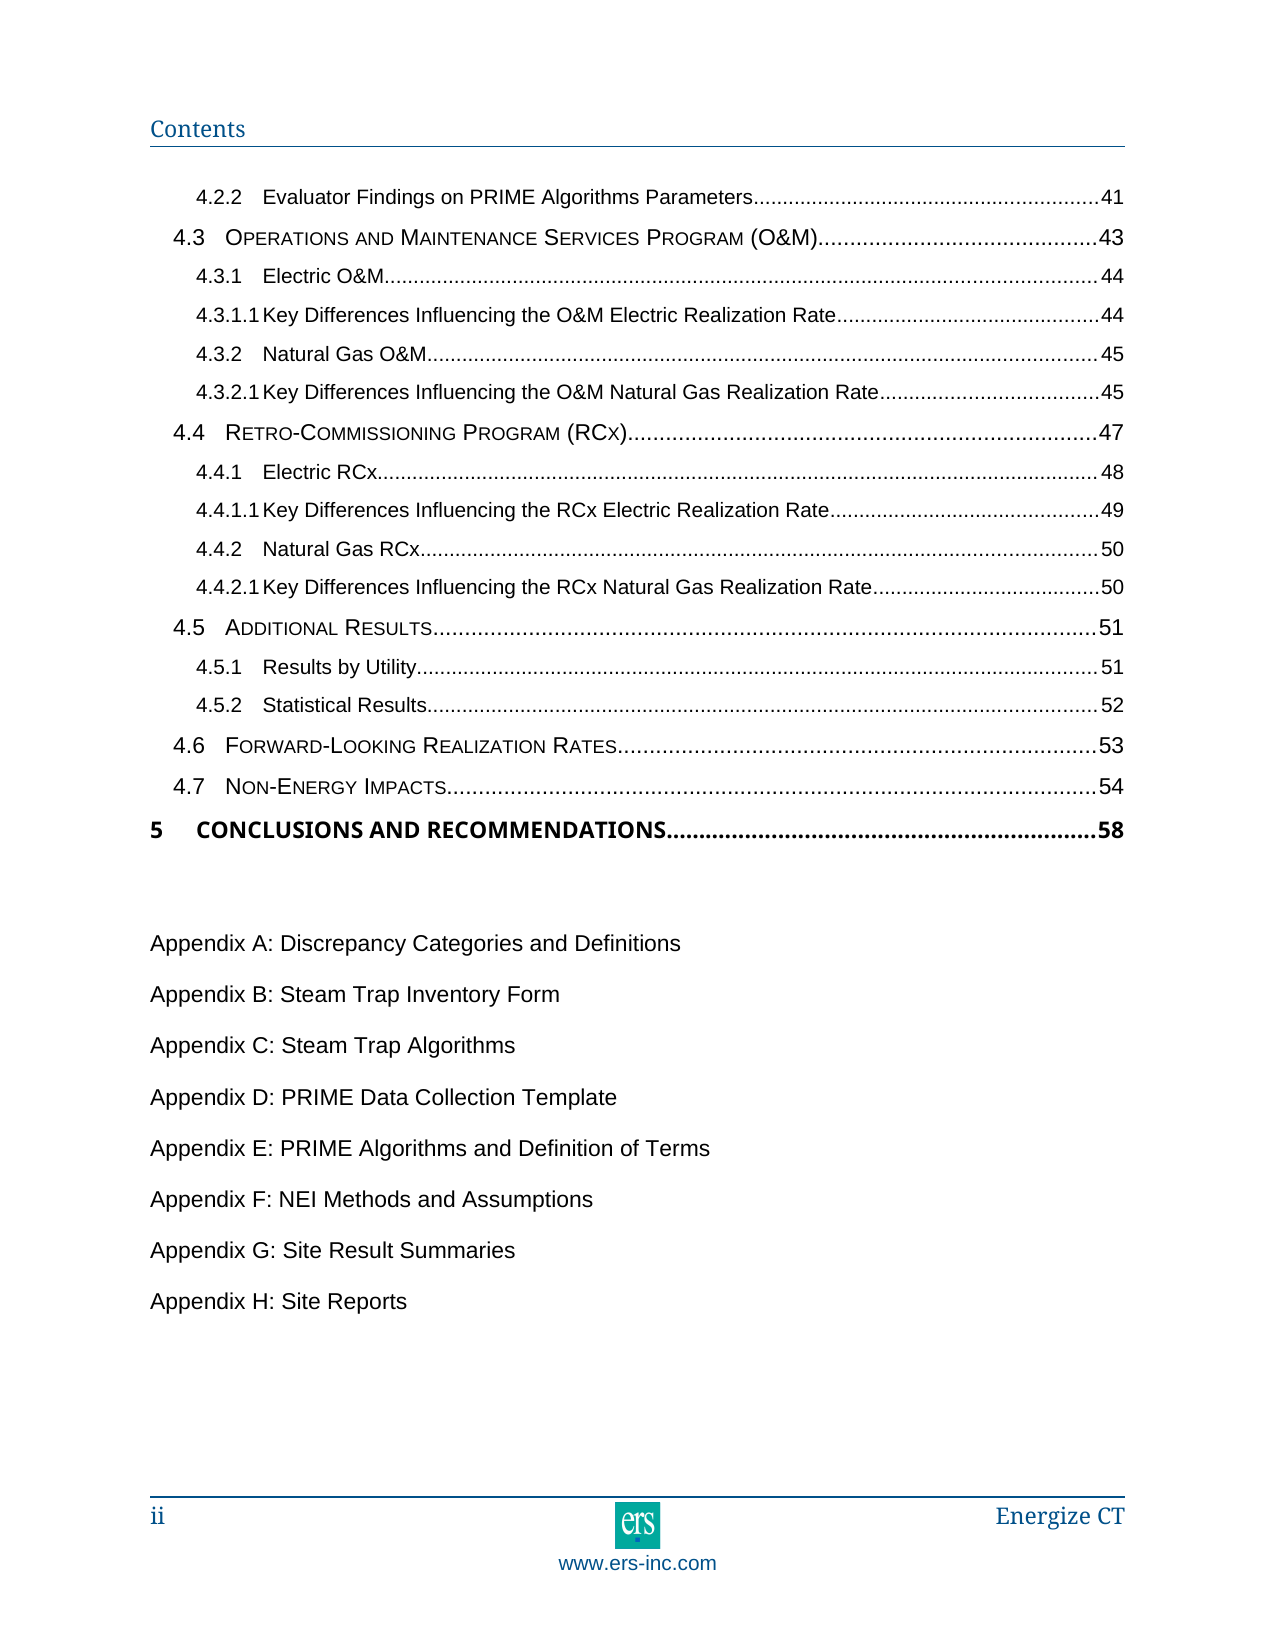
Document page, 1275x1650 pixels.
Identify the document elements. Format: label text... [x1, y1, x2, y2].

text 4.2.2 Evaluator Findings on PRIME Algorithms Parameters 41 [196, 185, 1125, 209]
text 4.4.1.1 Key Differences Influencing the RCx Electric Realization Rate 49 [196, 498, 1125, 522]
text Appendix F: NEI Methods and Assumptions [150, 1186, 1125, 1212]
text 4.5.1 Results by Utility 51 [196, 654, 1125, 678]
text Appendix A: Discrepancy Categories and Definitions [150, 930, 1125, 957]
text 4.5.2 Statistical Results 52 [196, 693, 1125, 717]
text 4.4.1 Electric RCx 48 [196, 459, 1125, 483]
text Appendix H: Site Reports [150, 1288, 1125, 1314]
text Appendix G: Site Result Summaries [150, 1237, 1125, 1263]
text 5 Conclusions and Recommendations 58 [150, 813, 1125, 845]
text 4.3.2 Natural Gas O&M 45 [196, 341, 1125, 365]
text 4.3 Operations and Maintenance Services Program (O&M) 43 [173, 223, 1125, 250]
text 4.4.2 Natural Gas RCx 50 [196, 537, 1125, 561]
text 4.3.1.1 Key Differences Influencing the O&M Electric Realization Rate 44 [196, 303, 1125, 327]
text 4.5 Additional Results 51 [173, 614, 1125, 640]
text 4.3.1 Electric O&M 44 [196, 264, 1125, 288]
text Appendix E: PRIME Algorithms and Definition of Terms [150, 1134, 1125, 1161]
text Appendix C: Steam Trap Algorithms [150, 1032, 1125, 1059]
text Appendix B: Steam Trap Inventory Form [150, 981, 1125, 1008]
picture [615, 1502, 661, 1549]
text 4.3.2.1 Key Differences Influencing the O&M Natural Gas Realization Rate 45 [196, 380, 1125, 404]
text 4.4.2.1 Key Differences Influencing the RCx Natural Gas Realization Rate 50 [196, 575, 1125, 599]
text 4.6 Forward-Looking Realization Rates 53 [173, 732, 1125, 758]
text 4.7 Non-Energy Impacts 54 [173, 773, 1125, 799]
text Appendix D: PRIME Data Collection Template [150, 1083, 1125, 1110]
text 4.4 Retro-Commissioning Program (RCx) 47 [173, 418, 1125, 445]
